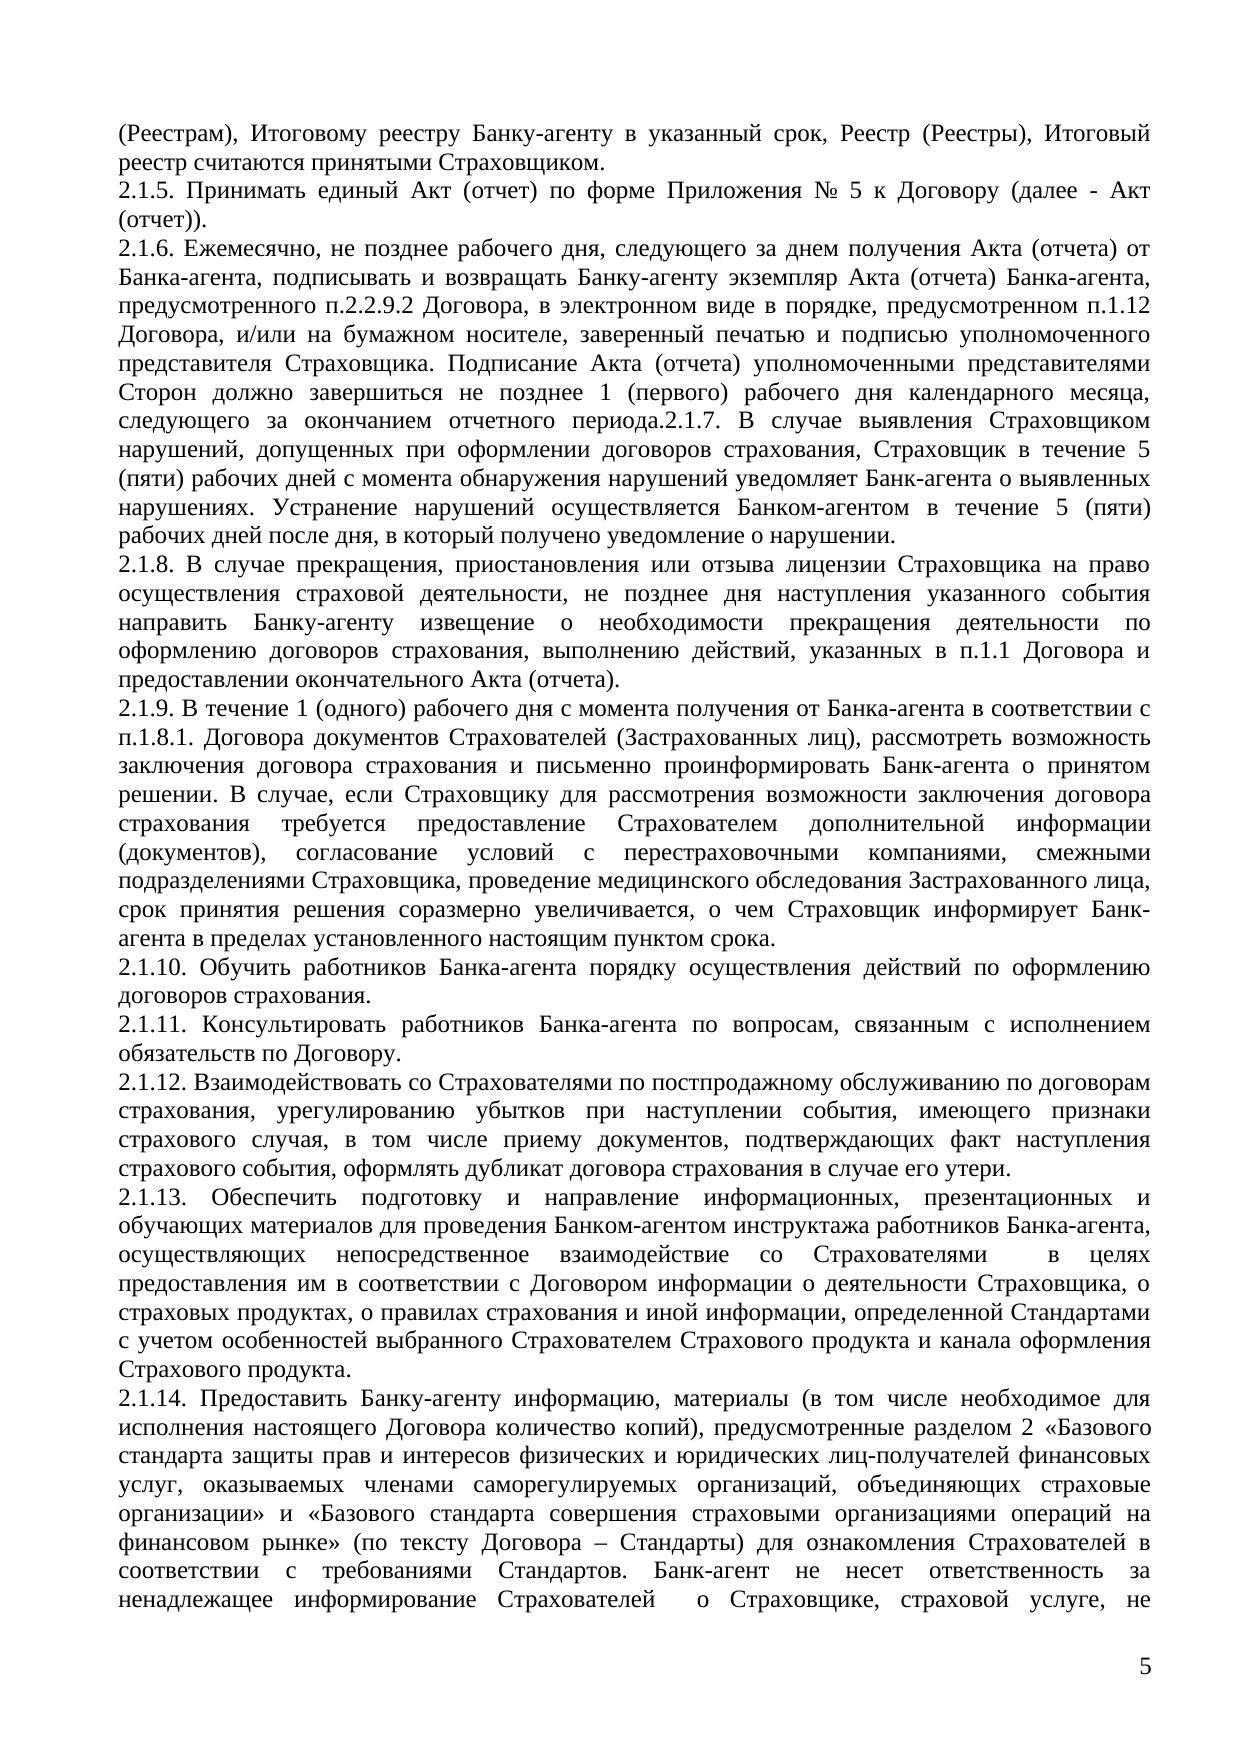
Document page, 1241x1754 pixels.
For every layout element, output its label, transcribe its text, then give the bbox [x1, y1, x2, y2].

text 2.1.8. В случае прекращения, приостановления или отзыва лицензии Страховщика на право осуществления страховой деятельности, не позднее дня наступления указанного события направить Банку-агенту извещение о необходимости прекращения деятельности по оформлению договоров страхования, выполнению действий, указанных в п.1.1 Договора и предоставлении окончательного Акта (отчета). [118, 549, 1152, 693]
text 2.1.11. Консультировать работников Банка-агента по вопросам, связанным с исполнением обязательств по Договору. [118, 1009, 1152, 1067]
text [118, 118, 1152, 176]
text 2.1.13. Обеспечить подготовку и направление информационных, презентационных и обучающих материалов для проведения Банком-агентом инструктажа работников Банка-агента, осуществляющих непосредственное взаимодействие со Страхователями в целях предоставления им в соответствии с Договором информации о деятельности Страховщика, о страховых продуктах, о правилах страхования и иной информации, определенной Стандартами с учетом особенностей выбранного Страхователем Страхового продукта и канала оформления Страхового продукта. [118, 1182, 1152, 1383]
text 2.1.5. Принимать единый Акт (отчет) по форме Приложения № 5 к Договору (далее - Акт (отчет)). [118, 176, 1152, 233]
text 2.1.6. Ежемесячно, не позднее рабочего дня, следующего за днем получения Акта (отчета) от Банка-агента, подписывать и возвращать Банку-агенту экземпляр Акта (отчета) Банка-агента, предусмотренного п.2.2.9.2 Договора, в электронном виде в порядке, предусмотренном п.1.12 Договора, и/или на бумажном носителе, заверенный печатью и подписью уполномоченного представителя Страховщика. Подписание Акта (отчета) уполномоченными представителями Сторон должно завершиться не позднее 1 (первого) рабочего дня календарного месяца, следующего за окончанием отчетного периода.2.1.7. В случае выявления Страховщиком нарушений, допущенных при оформлении договоров страхования, Страховщик в течение 5 (пяти) рабочих дней с момента обнаружения нарушений уведомляет Банк-агента о выявленных нарушениях. Устранение нарушений осуществляется Банком-агентом в течение 5 (пяти) рабочих дней после дня, в который получено уведомление о нарушении. [118, 233, 1152, 549]
text 2.1.9. В течение 1 (одного) рабочего дня с момента получения от Банка-агента в соответствии с п.1.8.1. Договора документов Страхователей (Застрахованных лиц), рассмотреть возможность заключения договора страхования и письменно проинформировать Банк-агента о принятом решении. В случае, если Страховщику для рассмотрения возможности заключения договора страхования требуется предоставление Страхователем дополнительной информации (документов), согласование условий с перестраховочными компаниями, смежными подразделениями Страховщика, проведение медицинского обследования Застрахованного лица, срок принятия решения соразмерно увеличивается, о чем Страховщик информирует Банк-агента в пределах установленного настоящим пунктом срока. [118, 693, 1152, 952]
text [118, 1383, 1152, 1613]
text 2.1.10. Обучить работников Банка-агента порядку осуществления действий по оформлению договоров страхования. [118, 952, 1152, 1009]
text 2.1.12. Взаимодействовать со Страхователями по постпродажному обслуживанию по договорам страхования, урегулированию убытков при наступлении события, имеющего признаки страхового случая, в том числе приему документов, подтверждающих факт наступления страхового события, оформлять дубликат договора страхования в случае его утери. [118, 1067, 1152, 1182]
